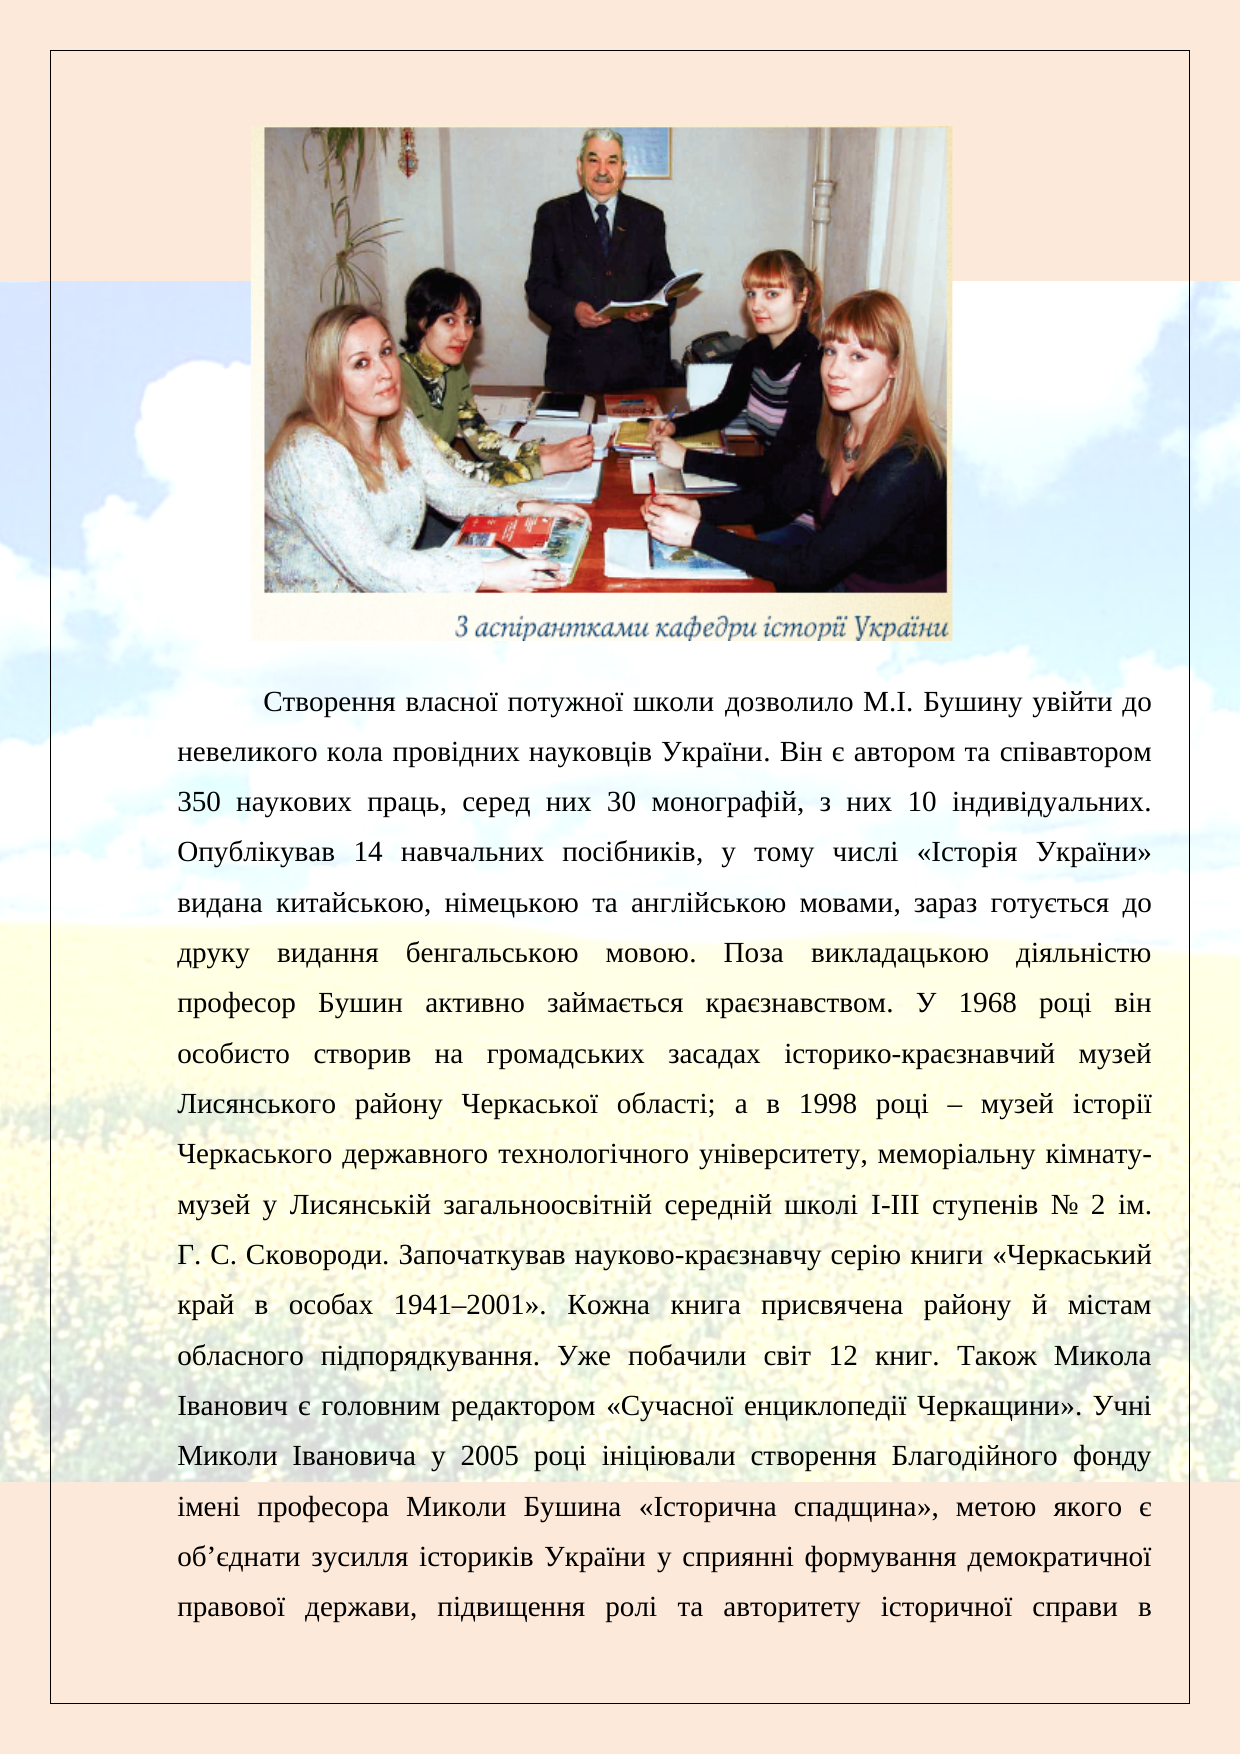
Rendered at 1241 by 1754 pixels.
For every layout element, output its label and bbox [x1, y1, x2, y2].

picture [250, 126, 953, 641]
text [177, 684, 1152, 1623]
